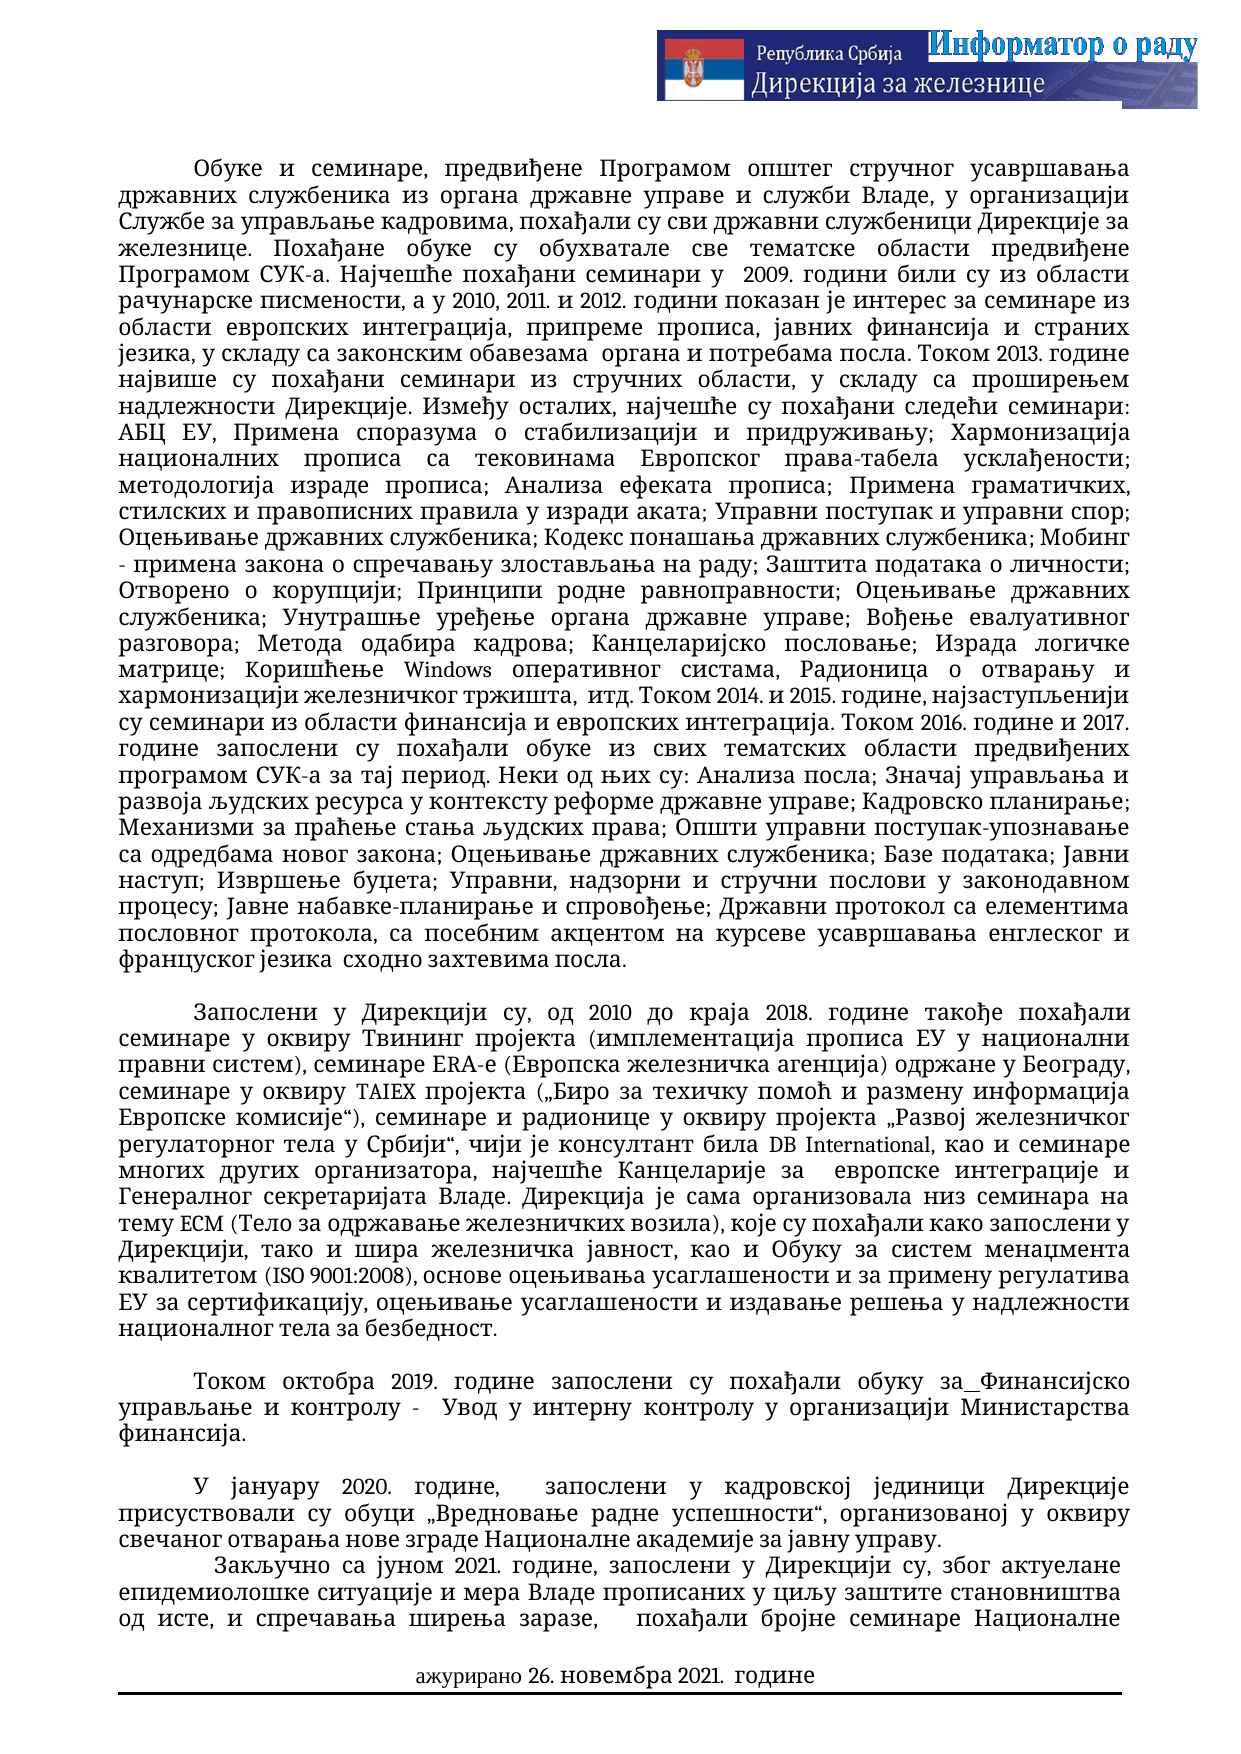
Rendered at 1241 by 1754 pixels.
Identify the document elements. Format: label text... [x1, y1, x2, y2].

text У јануару 2020. године, запослени у кадровској јединици Дирекције присуствовали су обуци „Вредновање радне успешности“, организованој у оквиру свечаног отварања нове зграде Националне академије за јавну управу. [118, 1474, 1131, 1553]
picture [937, 30, 943, 44]
text Током октобра 2019. године запослени су похађали обуку за Финансијско управљање и контролу - Увод у интерну контролу у организацији Министарства финансија. [118, 1368, 1131, 1448]
picture [657, 30, 1198, 109]
text Обуке и семинаре, предвиђене Програмом општег стручног усавршавања државних службеника из органа државне управе и служби Владе, у организацији Службе за управљање кадровима, похађали су сви државни службеници Дирекције за железнице. Похађане обуке су обухватале све тематске области предвиђене Програмом СУК-а. Најчешће похађани семинари у 2009. години били су из области рачунарске писмености, а у 2010, 2011. и 2012. години показан је интерес за семинаре из области европских интеграција, припреме прописа, јавних финансија и страних језика, у складу са законским обавезама органа и потребама посла. Током 2013. године највише су похађани семинари из стручних области, у складу са проширењем надлежности Дирекције. Између осталих, најчешће су похађани следећи семинари: АБЦ ЕУ, Примена споразума о стабилизацији и придруживању; Хармонизација националних прописа са тековинама Европског права-табела усклађености; методологија израде прописа; Анализа ефеката прописа; Примена граматичких, стилских и правописних правила у изради аката; Управни поступак и управни спор; Оцењивање државних службеника; Кодекс понашања државних службеника; Мобинг - примена закона о спречавању злостављања на раду; Заштита података о личности; Отворено о корупцији; Принципи родне равноправности; Оцењивање државних службеника; Унутрашње уређење органа државне управе; Вођење евалуативног разговора; Метода одабира кадрова; Канцеларијско пословање; Израда логичке матрице; Kоришћење Windows оперативног систама, Радионица о отварању и хармонизацији железничког тржишта, итд. Током 2014. и 2015. године, најзаступљенији су семинари из области финансија и европских интеграција. Током 2016. године и 2017. године запослени су похађали обуке из свих тематских области предвиђених програмом СУК-а за тај период. Неки од њих су: Анализа посла; Значај управљања и развоја људских ресурса у контексту реформе државне управе; Кадровско планирање; Механизми за праћење стања људских права; Општи управни поступак-упознавање са одредбама новог закона; Оцењивање државних службеника; Базе података; Јавни наступ; Извршење буџета; Управни, надзорни и стручни послови у законодавном процесу; Јавне набавке-планирање и спровођење; Државни протокол са елементима пословног протокола, са посебним акцентом на курсеве усавршавања енглеског и француског језика сходно захтевима посла. [118, 156, 1131, 973]
text Запослени у Дирекцији су, од 2010 до краја 2018. године такође похађали семинаре у оквиру Твининг пројекта (имплементација прописа ЕУ у национални правни систем), семинаре ЕRА-е (Европска железничка агенција) одржане у Београду, семинаре у оквиру TAIEX пројекта („Биро за техичку помоћ и размену информација Европске комисије“), семинаре и радионице у оквиру пројекта „Развој железничког регулаторног тела у Србији“, чији је консултант била DB International, као и семинаре многих других организатора, најчешће Канцеларије за европске интеграције и Генералног секретаријата Владе. Дирекција је сама организовала низ семинара на тему ECM (Тело за одржавање железничких возила), које су похађали како запослени у Дирекцији, тако и шира железничка јавност, као и Обуку за систем менаџмента квалитетом (ISO 9001:2008), основе оцењивања усаглашености и за примену регулатива ЕУ за сертификацију, оцењивање усаглашености и издавање решења у надлежности националног тела за безбедност. [118, 999, 1131, 1342]
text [118, 1553, 1122, 1632]
